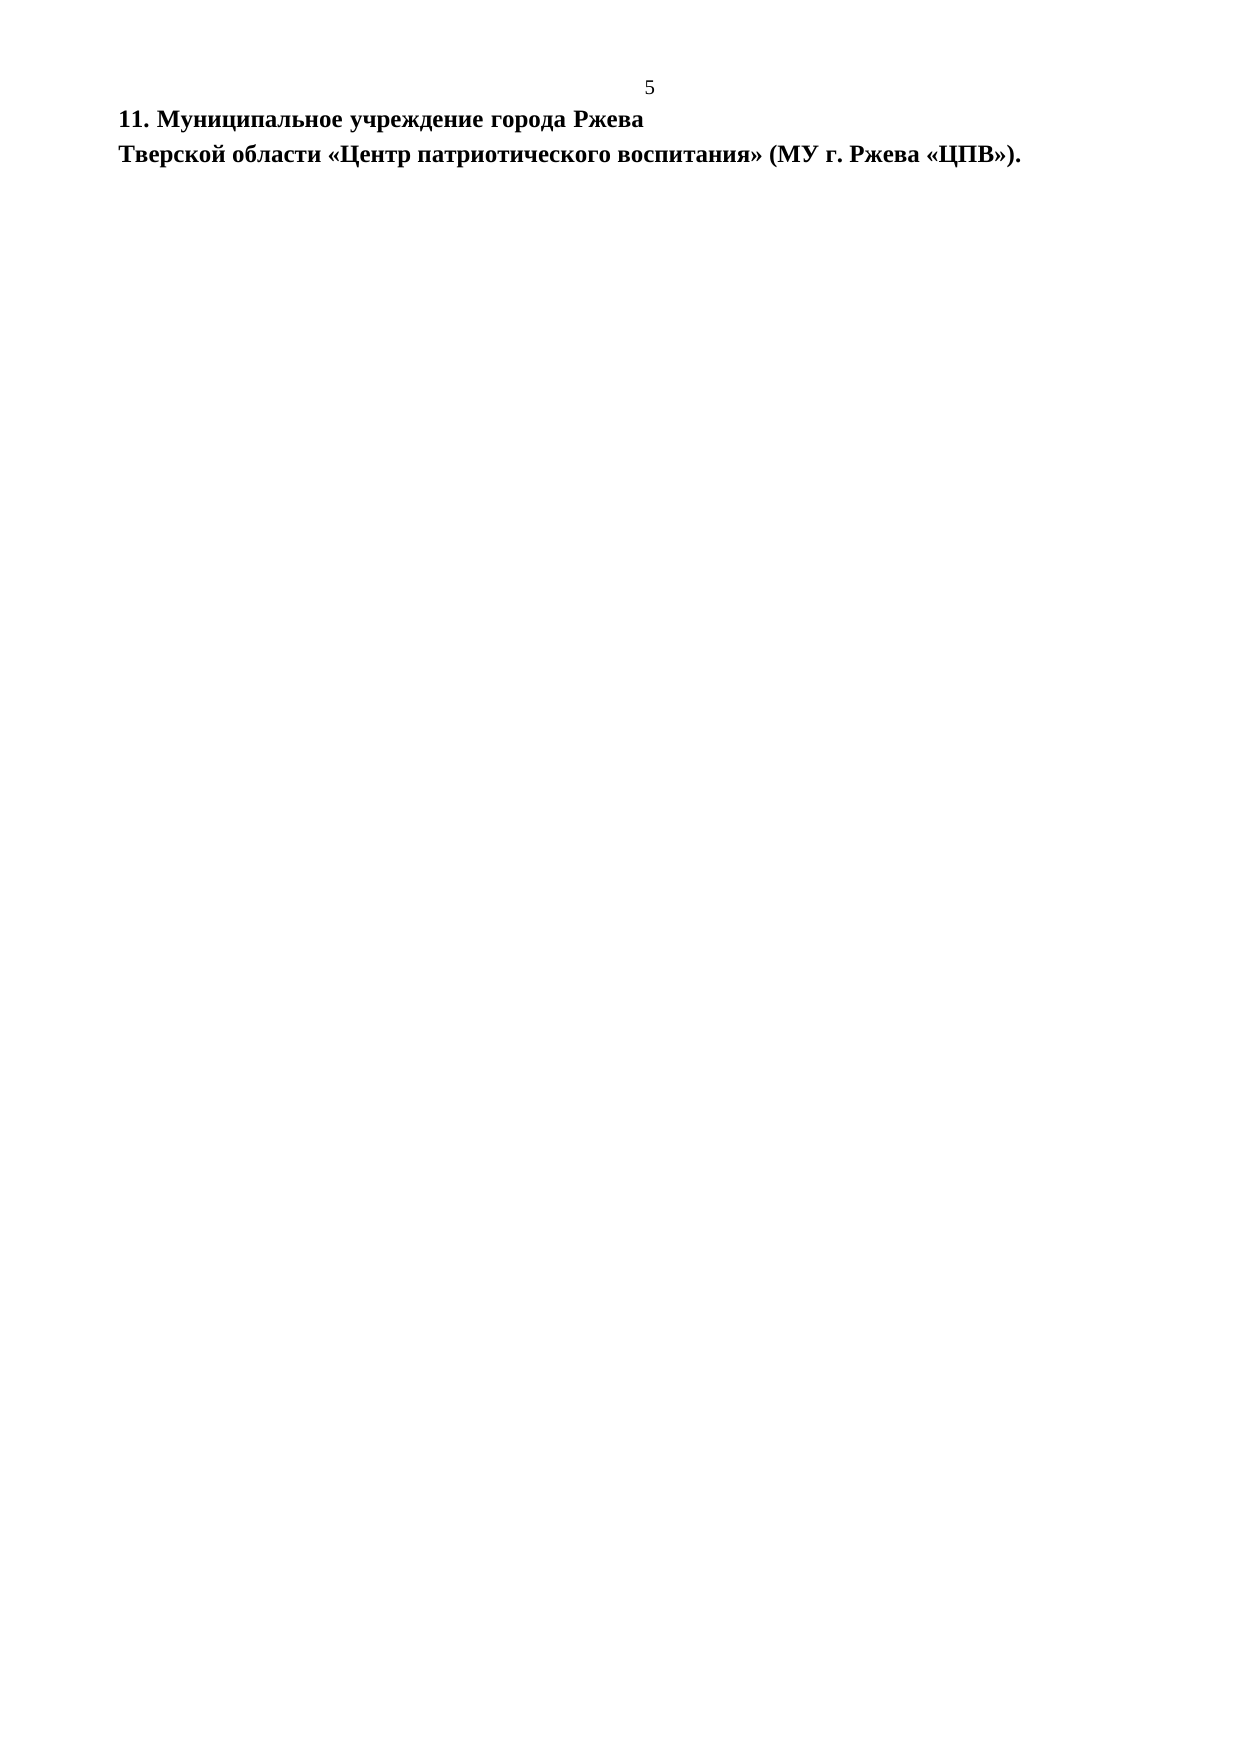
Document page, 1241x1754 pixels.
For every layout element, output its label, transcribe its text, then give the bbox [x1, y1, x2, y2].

text 11. Муниципальное учреждение города Ржева Тверской области «Центр патриотического воспитания» (МУ г. Ржева «ЦПВ»). [118, 99, 1181, 170]
